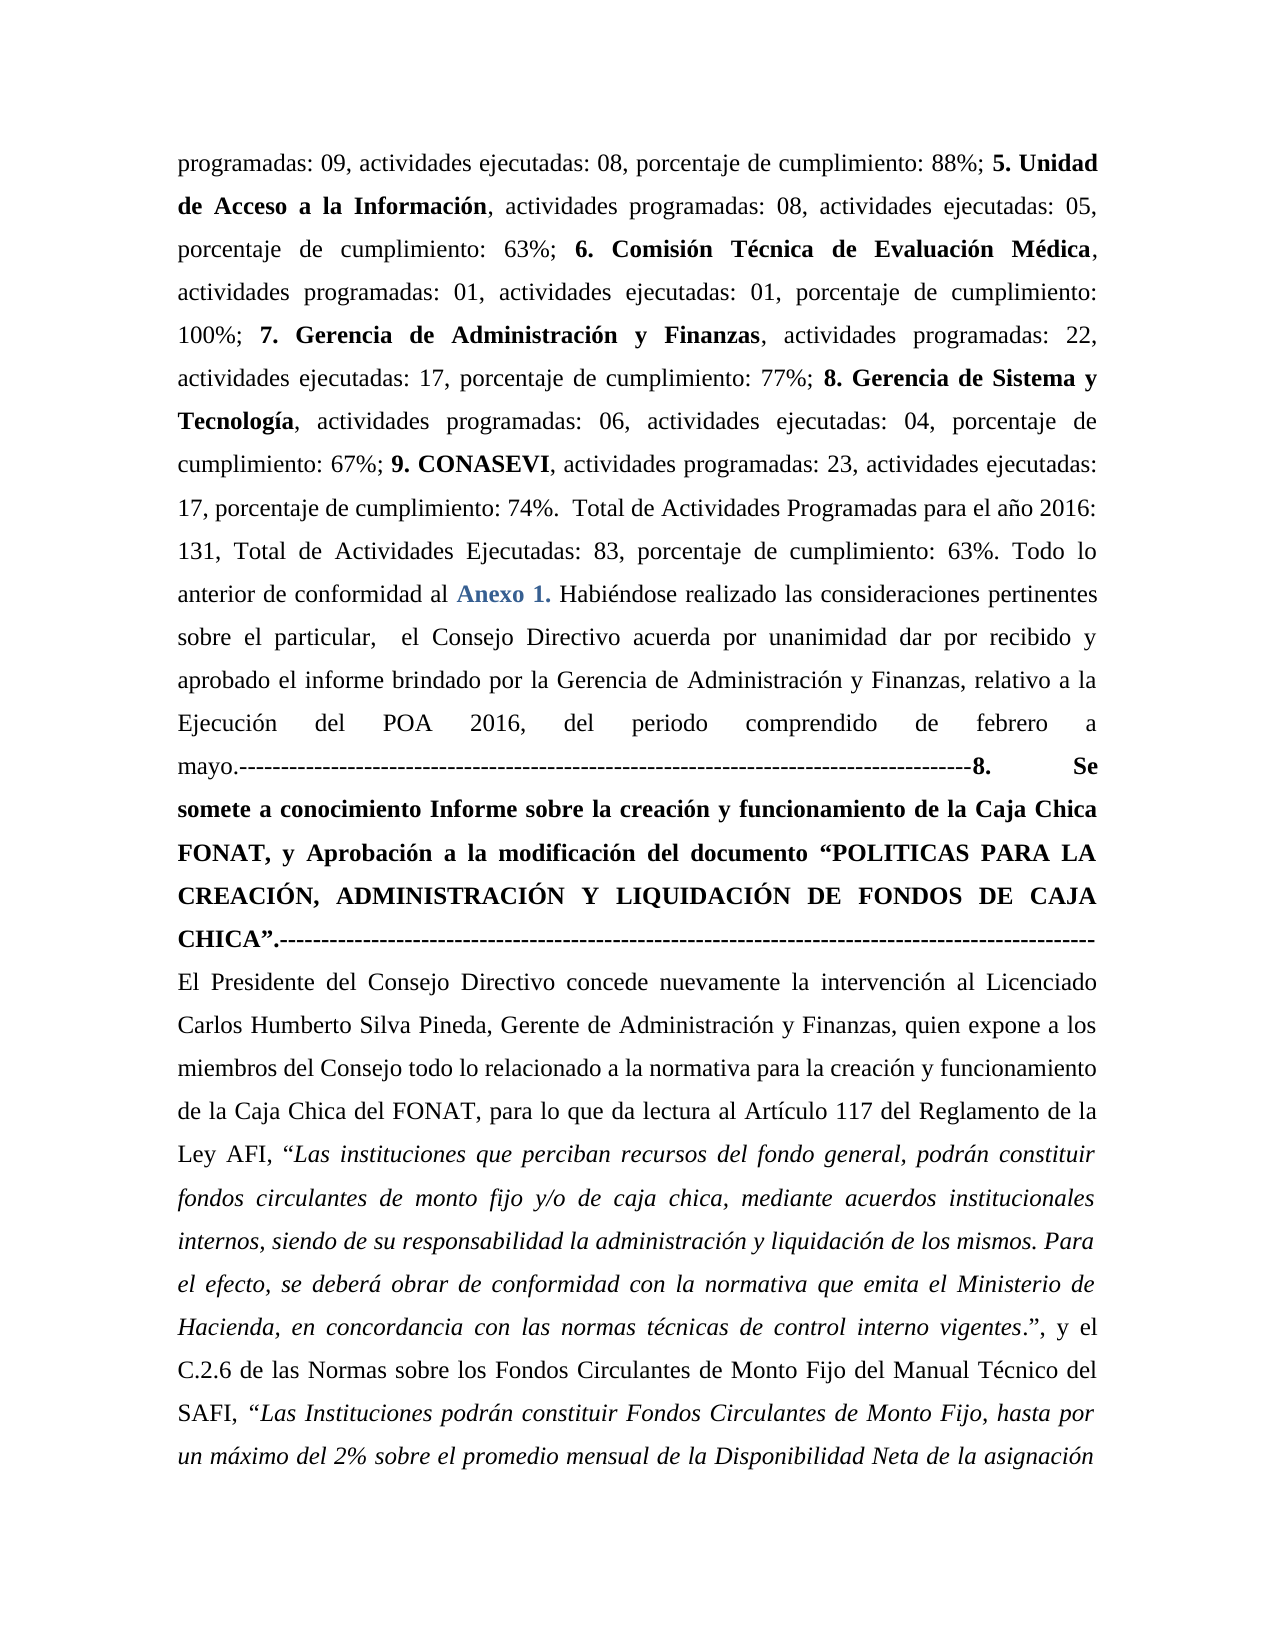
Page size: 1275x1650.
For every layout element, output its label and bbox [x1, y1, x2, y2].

text [177, 148, 1098, 1470]
